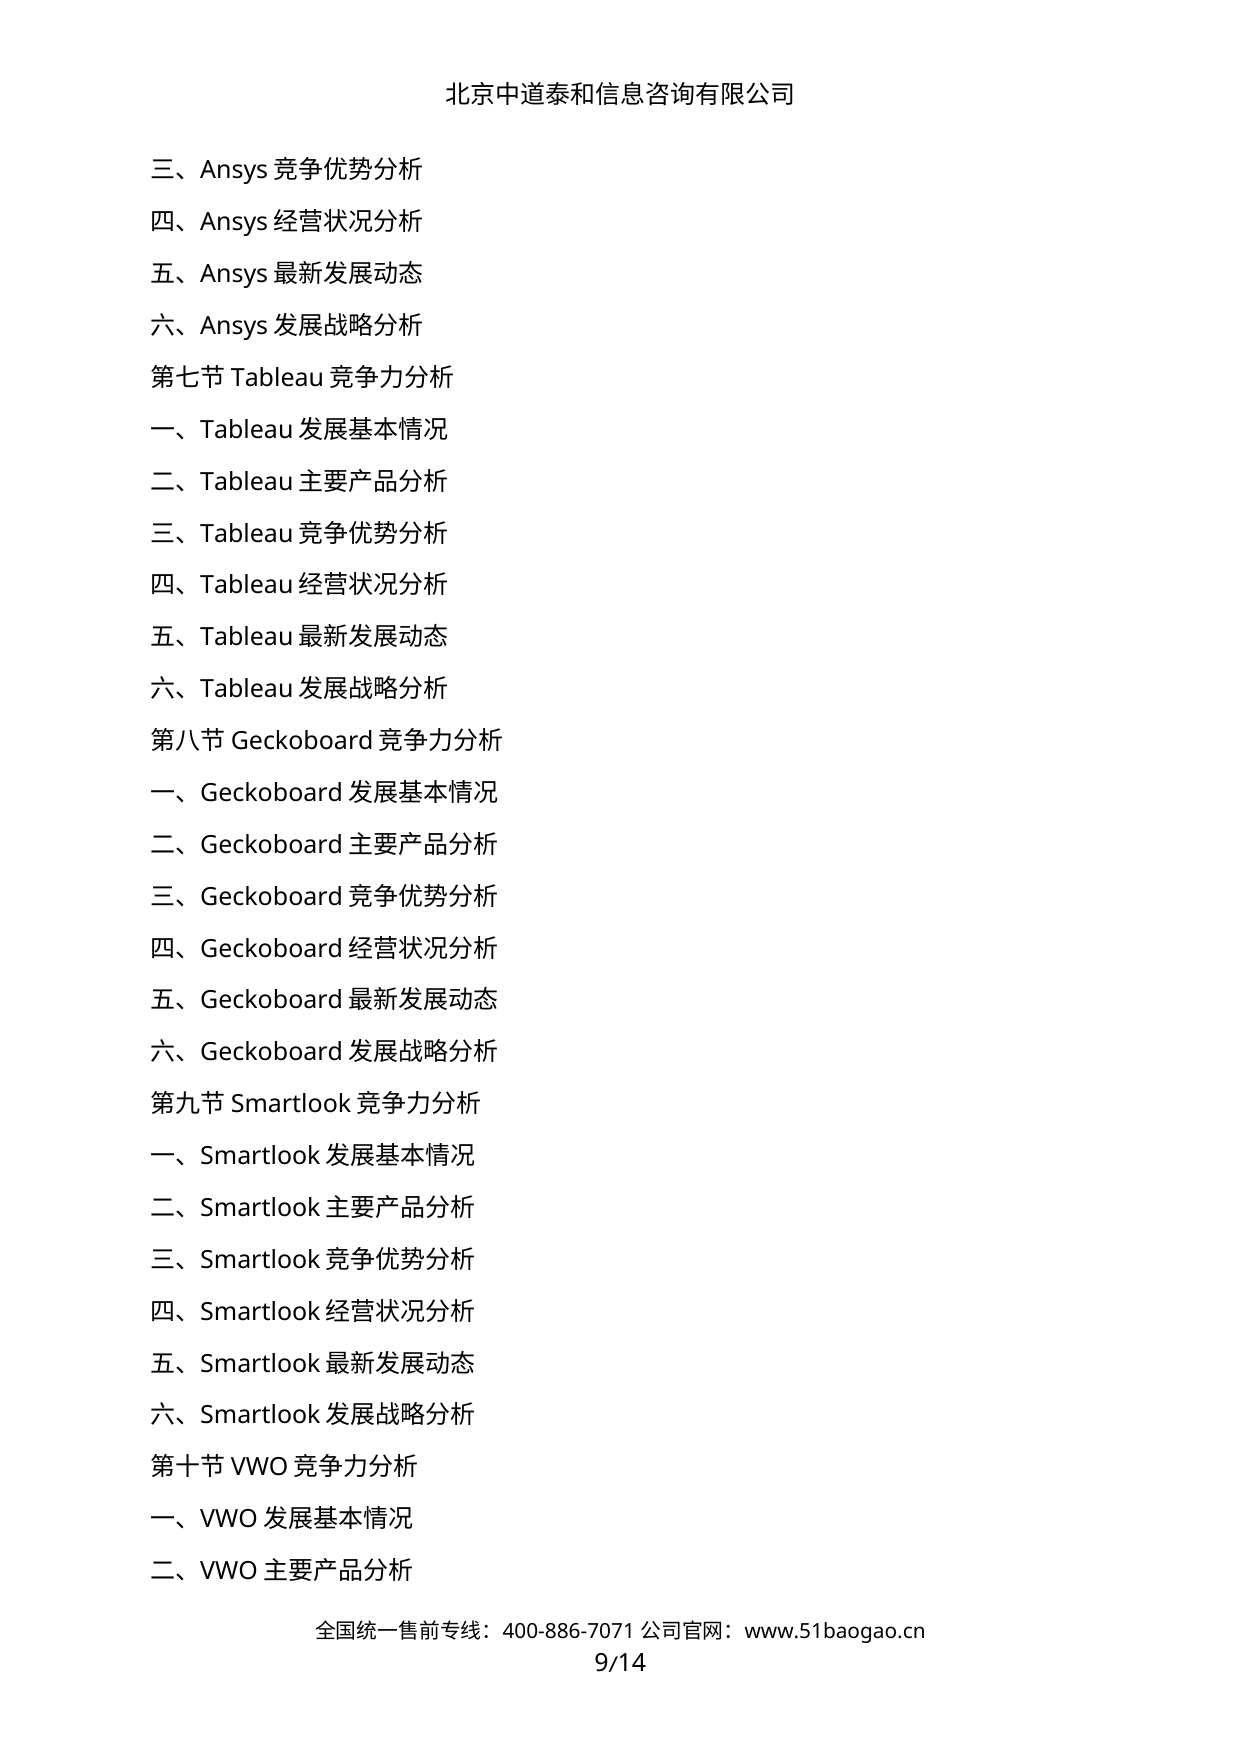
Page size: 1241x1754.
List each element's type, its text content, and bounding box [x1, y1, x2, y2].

text 第九节 Smartlook竞争力分析 [150, 1084, 1090, 1120]
text 三、Ansys竞争优势分析 [150, 150, 1090, 186]
text 六、Smartlook发展战略分析 [150, 1395, 1090, 1431]
text 五、Tableau最新发展动态 [150, 617, 1090, 653]
text 二、VWO主要产品分析 [150, 1551, 1090, 1587]
text 四、Smartlook经营状况分析 [150, 1291, 1090, 1327]
text 二、Smartlook主要产品分析 [150, 1187, 1090, 1224]
text 一、Tableau发展基本情况 [150, 409, 1090, 446]
text 三、Tableau竞争优势分析 [150, 513, 1090, 549]
text 一、Geckoboard发展基本情况 [150, 772, 1090, 809]
text 第八节 Geckoboard竞争力分析 [150, 721, 1090, 757]
text 第七节 Tableau竞争力分析 [150, 357, 1090, 394]
text 三、Geckoboard竞争优势分析 [150, 876, 1090, 912]
text 六、Tableau发展战略分析 [150, 669, 1090, 705]
text 四、Ansys经营状况分析 [150, 202, 1090, 238]
text 五、Smartlook最新发展动态 [150, 1343, 1090, 1379]
text 六、Geckoboard发展战略分析 [150, 1032, 1090, 1068]
text 五、Ansys最新发展动态 [150, 254, 1090, 290]
text 二、Geckoboard主要产品分析 [150, 824, 1090, 861]
text 三、Smartlook竞争优势分析 [150, 1239, 1090, 1276]
text 一、VWO发展基本情况 [150, 1499, 1090, 1535]
text 第十节 VWO竞争力分析 [150, 1447, 1090, 1483]
text 四、Geckoboard经营状况分析 [150, 928, 1090, 964]
text 四、Tableau经营状况分析 [150, 565, 1090, 601]
text 六、Ansys发展战略分析 [150, 306, 1090, 342]
text 二、Tableau主要产品分析 [150, 461, 1090, 497]
text 一、Smartlook发展基本情况 [150, 1136, 1090, 1172]
text 五、Geckoboard最新发展动态 [150, 980, 1090, 1016]
